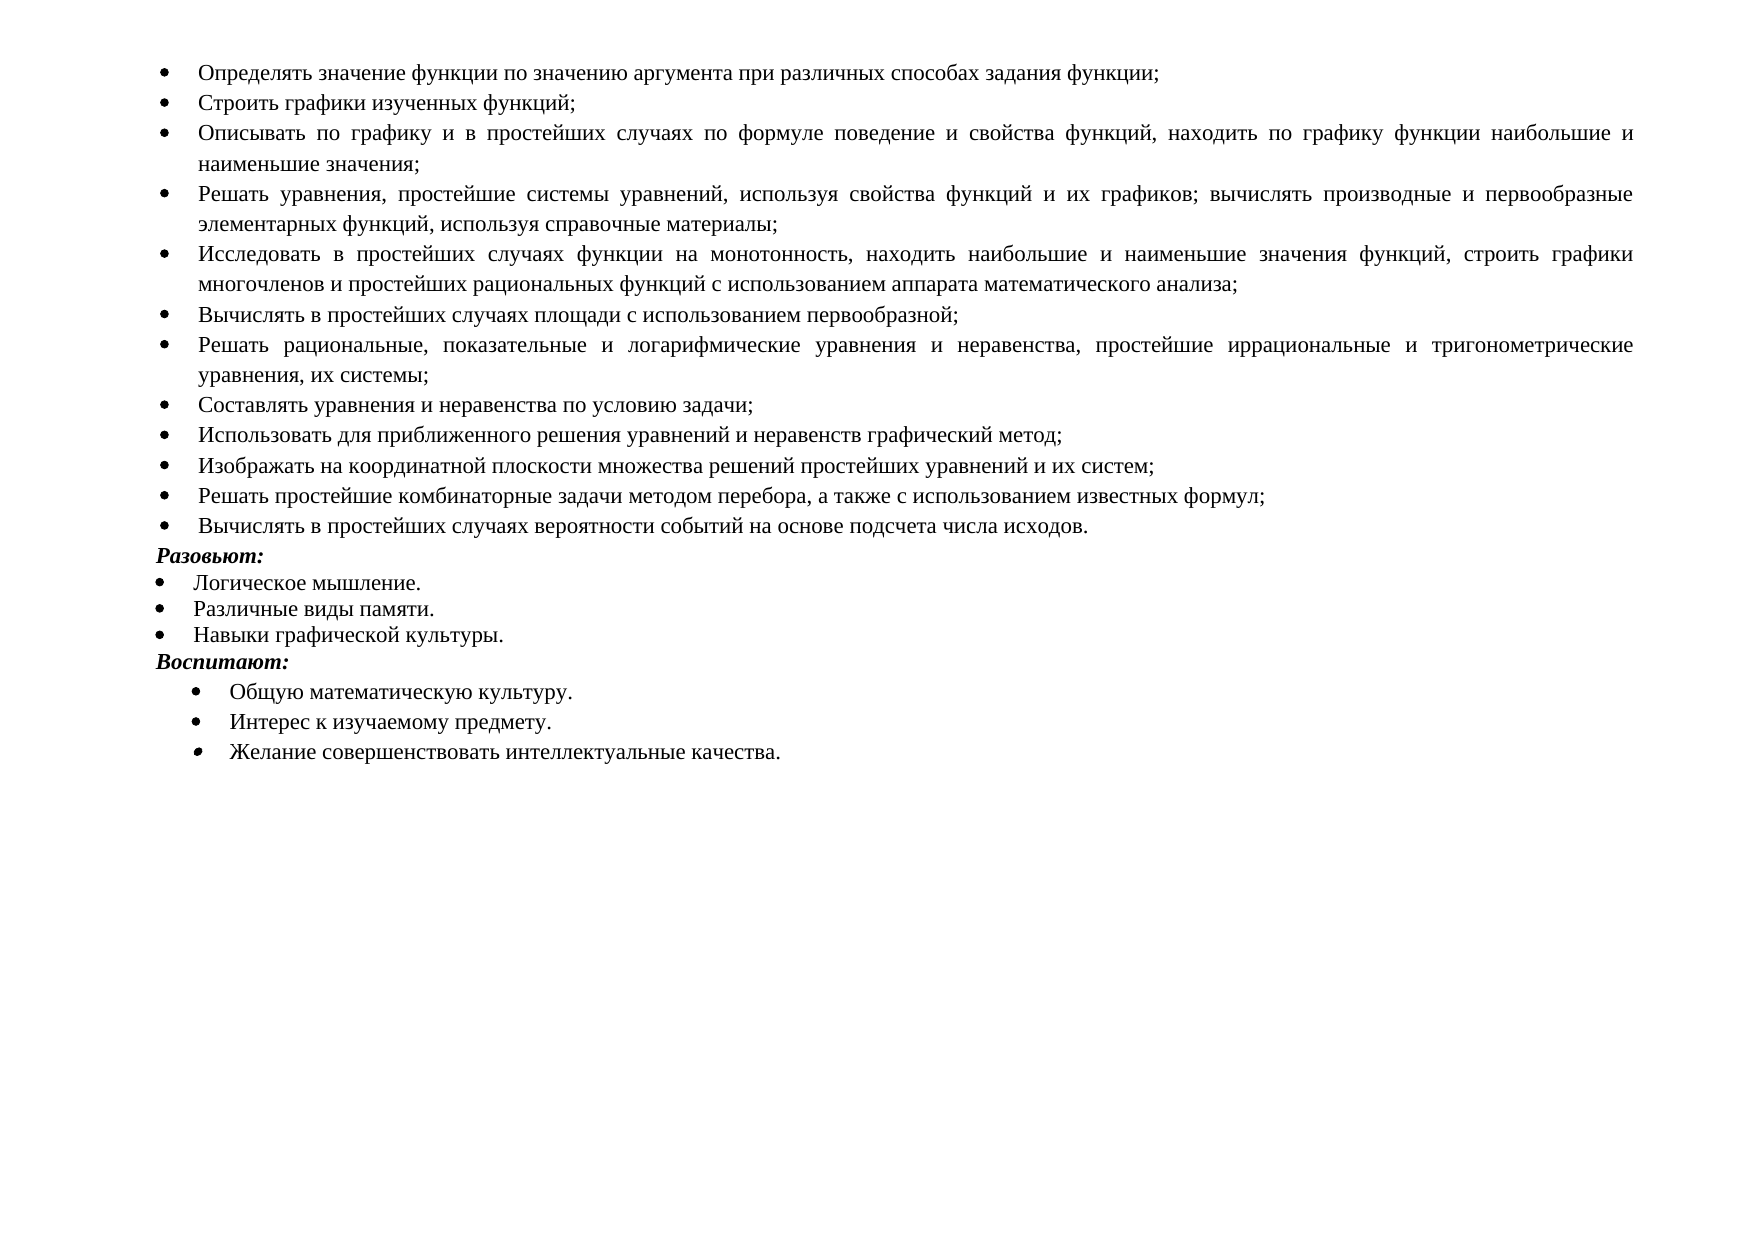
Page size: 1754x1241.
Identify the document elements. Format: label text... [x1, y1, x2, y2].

list Решать простейшие комбинаторные задачи методом перебора, а также с использованием известных формул; [160, 482, 1636, 508]
list Различные виды памяти. [156, 595, 1636, 621]
text Воспитают: [118, 648, 1636, 674]
list Вычислять в простейших случаях площади с использованием первообразной; [160, 301, 1636, 327]
list Навыки графической культуры. [156, 621, 1636, 648]
list Вычислять в простейших случаях вероятности событий на основе подсчета числа исходов. [160, 512, 1636, 538]
list Интерес к изучаемому предмету. [192, 708, 1636, 734]
list Определять значение функции по значению аргумента при различных способах задания функции; [160, 59, 1636, 85]
list Изображать на координатной плоскости множества решений простейших уравнений и их систем; [160, 452, 1636, 478]
list Исследовать в простейших случаях функции на монотонность, находить наибольшие и наименьшие значения функций, строить графики многочленов и простейших рациональных функций с использованием аппарата математического анализа; [160, 240, 1636, 297]
list Желание совершенствовать интеллектуальные качества. [192, 738, 1636, 765]
list Общую математическую культуру. [192, 678, 1636, 704]
list Описывать по графику и в простейших случаях по формуле поведение и свойства функций, находить по графику функции наибольшие и наименьшие значения; [160, 119, 1636, 176]
list Логическое мышление. [156, 569, 1636, 595]
text Разовьют: [156, 542, 1636, 569]
list Составлять уравнения и неравенства по условию задачи; [160, 391, 1636, 418]
list Использовать для приближенного решения уравнений и неравенств графический метод; [160, 422, 1636, 448]
list Решать рациональные, показательные и логарифмические уравнения и неравенства, простейшие иррациональные и тригонометрические уравнения, их системы; [160, 331, 1636, 387]
list Решать уравнения, простейшие системы уравнений, используя свойства функций и их графиков; вычислять производные и первообразные элементарных функций, используя справочные материалы; [160, 180, 1636, 236]
list Строить графики изученных функций; [160, 89, 1636, 116]
